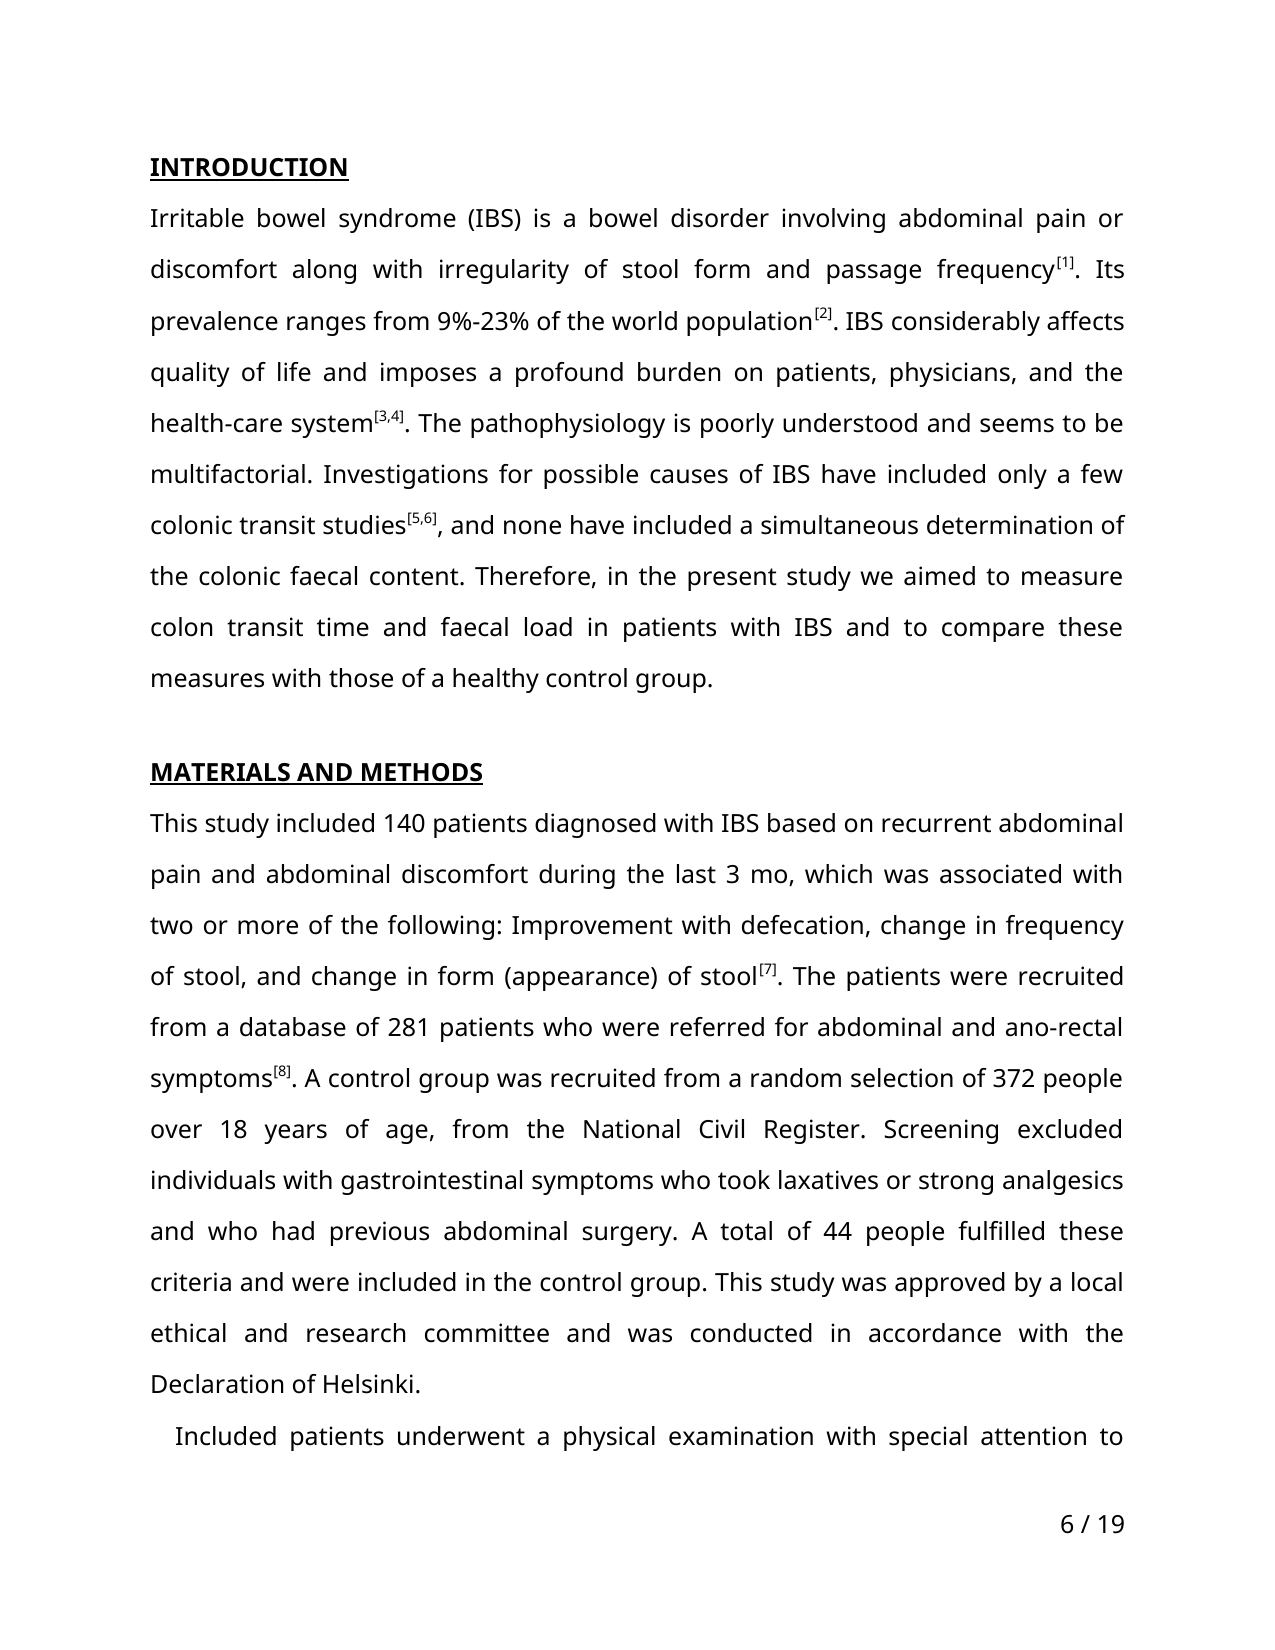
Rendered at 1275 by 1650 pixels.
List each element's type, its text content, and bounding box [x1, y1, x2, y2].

text This study included 140 patients diagnosed with IBS based on recurrent abdominal pain and abdominal discomfort during the last 3 mo, which was associated with two or more of the following: Improvement with defecation, change in frequency of stool, and change in form (appearance) of stool[7]. The patients were recruited from a database of 281 patients who were referred for abdominal and ano-rectal symptoms[8]. A control group was recruited from a random selection of 372 people over 18 years of age, from the National Civil Register. Screening excluded individuals with gastrointestinal symptoms who took laxatives or strong analgesics and who had previous abdominal surgery. A total of 44 people fulfilled these criteria and were included in the control group. This study was approved by a local ethical and research committee and was conducted in accordance with the Declaration of Helsinki. [150, 806, 1125, 1401]
text MATERIALS AND METHODS [150, 754, 1125, 789]
text Irritable bowel syndrome (IBS) is a bowel disorder involving abdominal pain or discomfort along with irregularity of stool form and passage frequency[1]. Its prevalence ranges from 9%-23% of the world population[2]. IBS considerably affects quality of life and imposes a profound burden on patients, physicians, and the health-care system[3,4]. The pathophysiology is poorly understood and seems to be multifactorial. Investigations for possible causes of IBS have included only a few colonic transit studies[5,6], and none have included a simultaneous determination of the colonic faecal content. Therefore, in the present study we aimed to measure colon transit time and faecal load in patients with IBS and to compare these measures with those of a healthy control group. [150, 201, 1125, 694]
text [150, 1418, 1125, 1452]
text INTRODUCTION [150, 150, 1125, 184]
